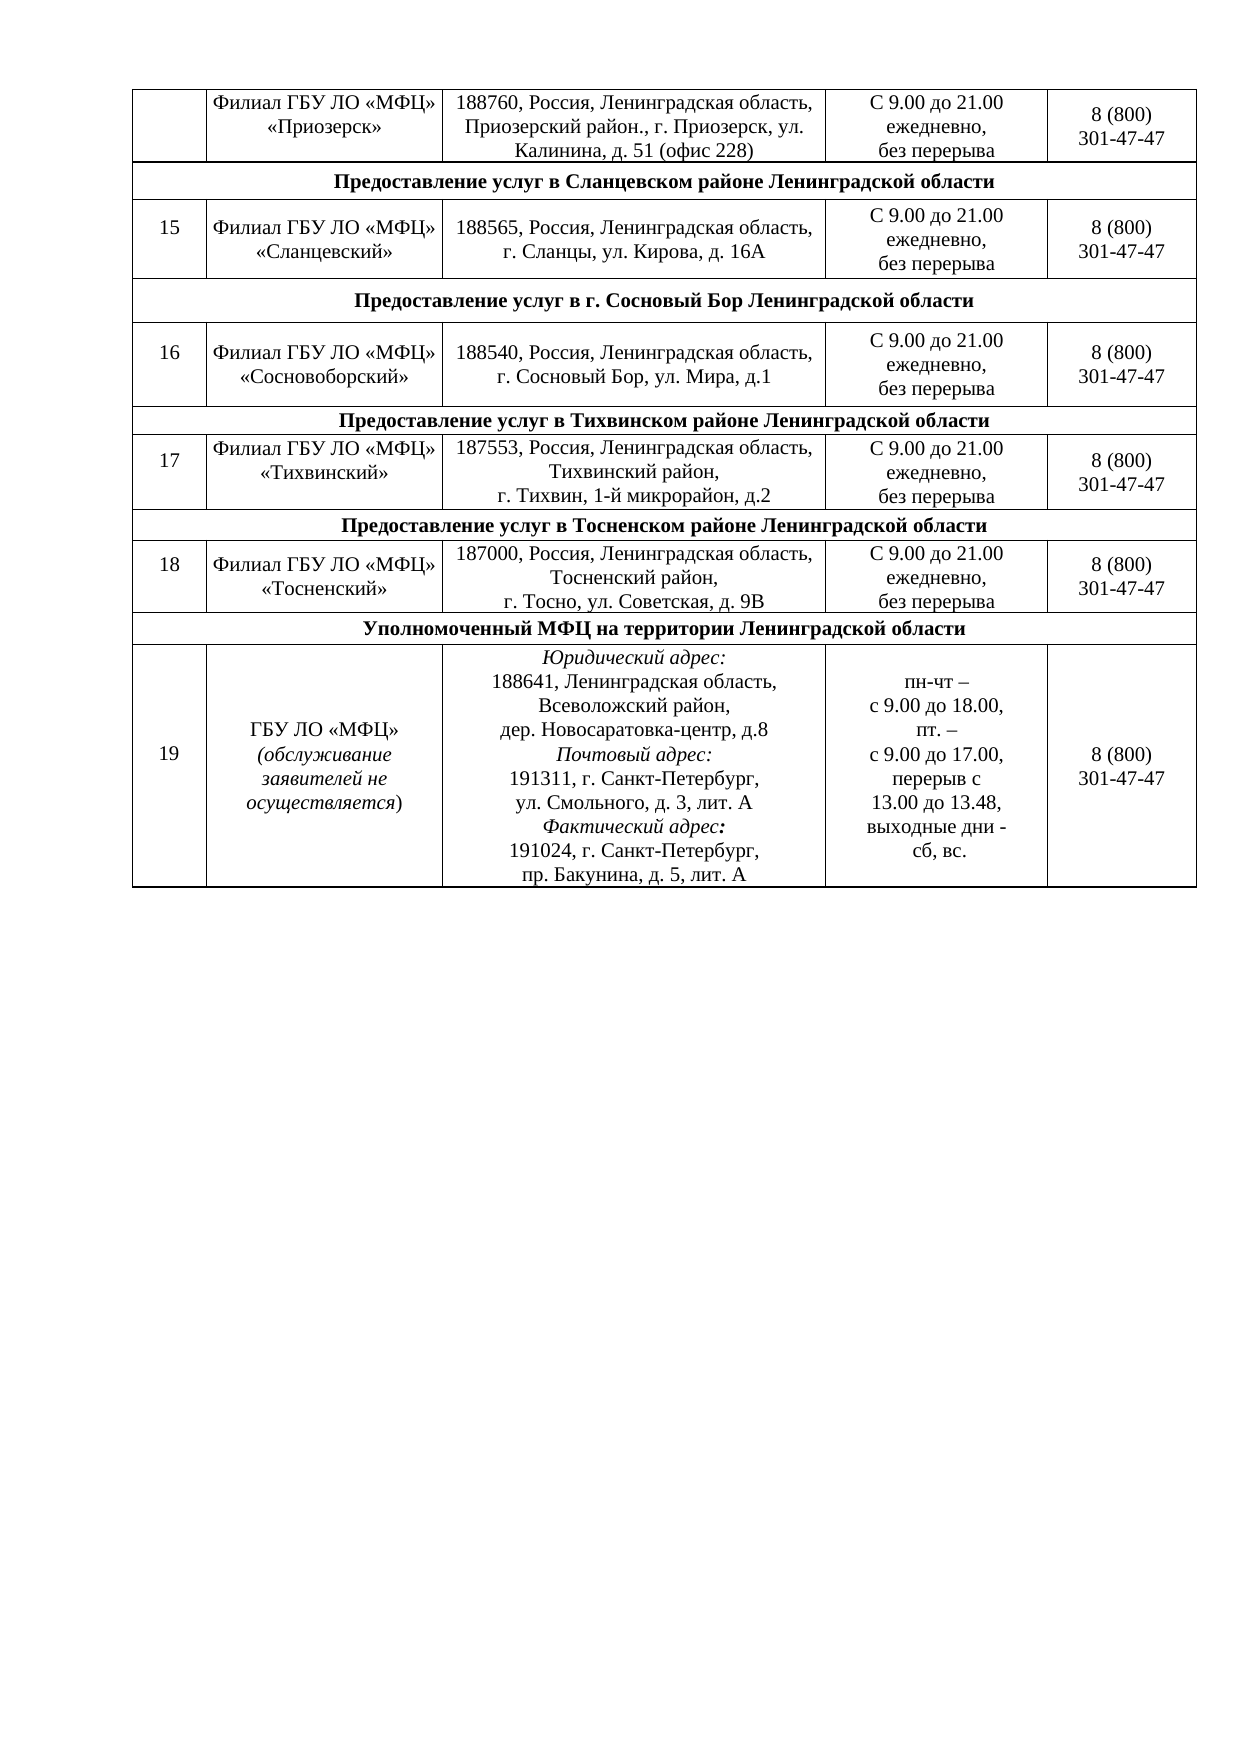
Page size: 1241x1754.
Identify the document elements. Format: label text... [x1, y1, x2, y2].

table_cell 18 [133, 541, 206, 612]
table_cell 188760, Россия, Ленинградская область, Приозерский район., г. Приозерск, ул. Калинина, д. 51 (офис 228) [443, 90, 825, 161]
table_cell 16 [133, 323, 206, 406]
table_cell ГБУ ЛО «МФЦ» (обслуживание заявителей не осуществляется) [207, 645, 442, 886]
table_cell Филиал ГБУ ЛО «МФЦ» «Тихвинский» [207, 435, 442, 509]
table_cell Филиал ГБУ ЛО «МФЦ» «Тосненский» [207, 541, 442, 612]
table_cell 188540, Россия, Ленинградская область, г. Сосновый Бор, ул. Мира, д.1 [443, 323, 825, 406]
table_cell Предоставление услуг в Тихвинском районе Ленинградской области [133, 407, 1196, 434]
table_cell С 9.00 до 21.00 ежедневно, без перерыва [826, 541, 1047, 612]
table_cell 17 [133, 435, 206, 509]
table_cell Предоставление услуг в Тосненском районе Ленинградской области [133, 510, 1196, 539]
table_cell Филиал ГБУ ЛО «МФЦ» «Сланцевский» [207, 200, 442, 278]
table_cell 187000, Россия, Ленинградская область, Тосненский район, г. Тосно, ул. Советская, д. 9В [443, 541, 825, 612]
table_cell Филиал ГБУ ЛО «МФЦ» «Приозерск» [207, 90, 442, 161]
table_cell 8 (800) 301-47-47 [1048, 200, 1196, 278]
table_cell 8 (800) 301-47-47 [1048, 541, 1196, 612]
table_cell 15 [133, 200, 206, 278]
table_cell пн-чт – с 9.00 до 18.00, пт. – с 9.00 до 17.00, перерыв с 13.00 до 13.48, выходные дни - сб, вс. [826, 645, 1047, 886]
table_cell 187553, Россия, Ленинградская область, Тихвинский район, г. Тихвин, 1-й микрорайон, д.2 [443, 435, 825, 509]
table_cell С 9.00 до 21.00 ежедневно, без перерыва [826, 435, 1047, 509]
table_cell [826, 90, 1047, 161]
table_cell 8 (800) 301-47-47 [1048, 435, 1196, 509]
table_cell С 9.00 до 21.00 ежедневно, без перерыва [826, 323, 1047, 406]
table_cell 8 (800) 301-47-47 [1048, 645, 1196, 886]
table_cell 14 [133, 90, 206, 161]
table_cell Уполномоченный МФЦ на территории Ленинградской области [133, 613, 1196, 644]
table_cell 8 (800) 301-47-47 [1048, 323, 1196, 406]
table_cell С 9.00 до 21.00 ежедневно, без перерыва [826, 200, 1047, 278]
table_cell 19 [133, 645, 206, 886]
table_cell Предоставление услуг в Сланцевском районе Ленинградской области [133, 163, 1196, 199]
table_cell Филиал ГБУ ЛО «МФЦ» «Сосновоборский» [207, 323, 442, 406]
table_cell Предоставление услуг в г. Сосновый Бор Ленинградской области [133, 279, 1196, 322]
table_cell 188565, Россия, Ленинградская область, г. Сланцы, ул. Кирова, д. 16А [443, 200, 825, 278]
table_cell 8 (800) 301-47-47 [1048, 90, 1196, 161]
